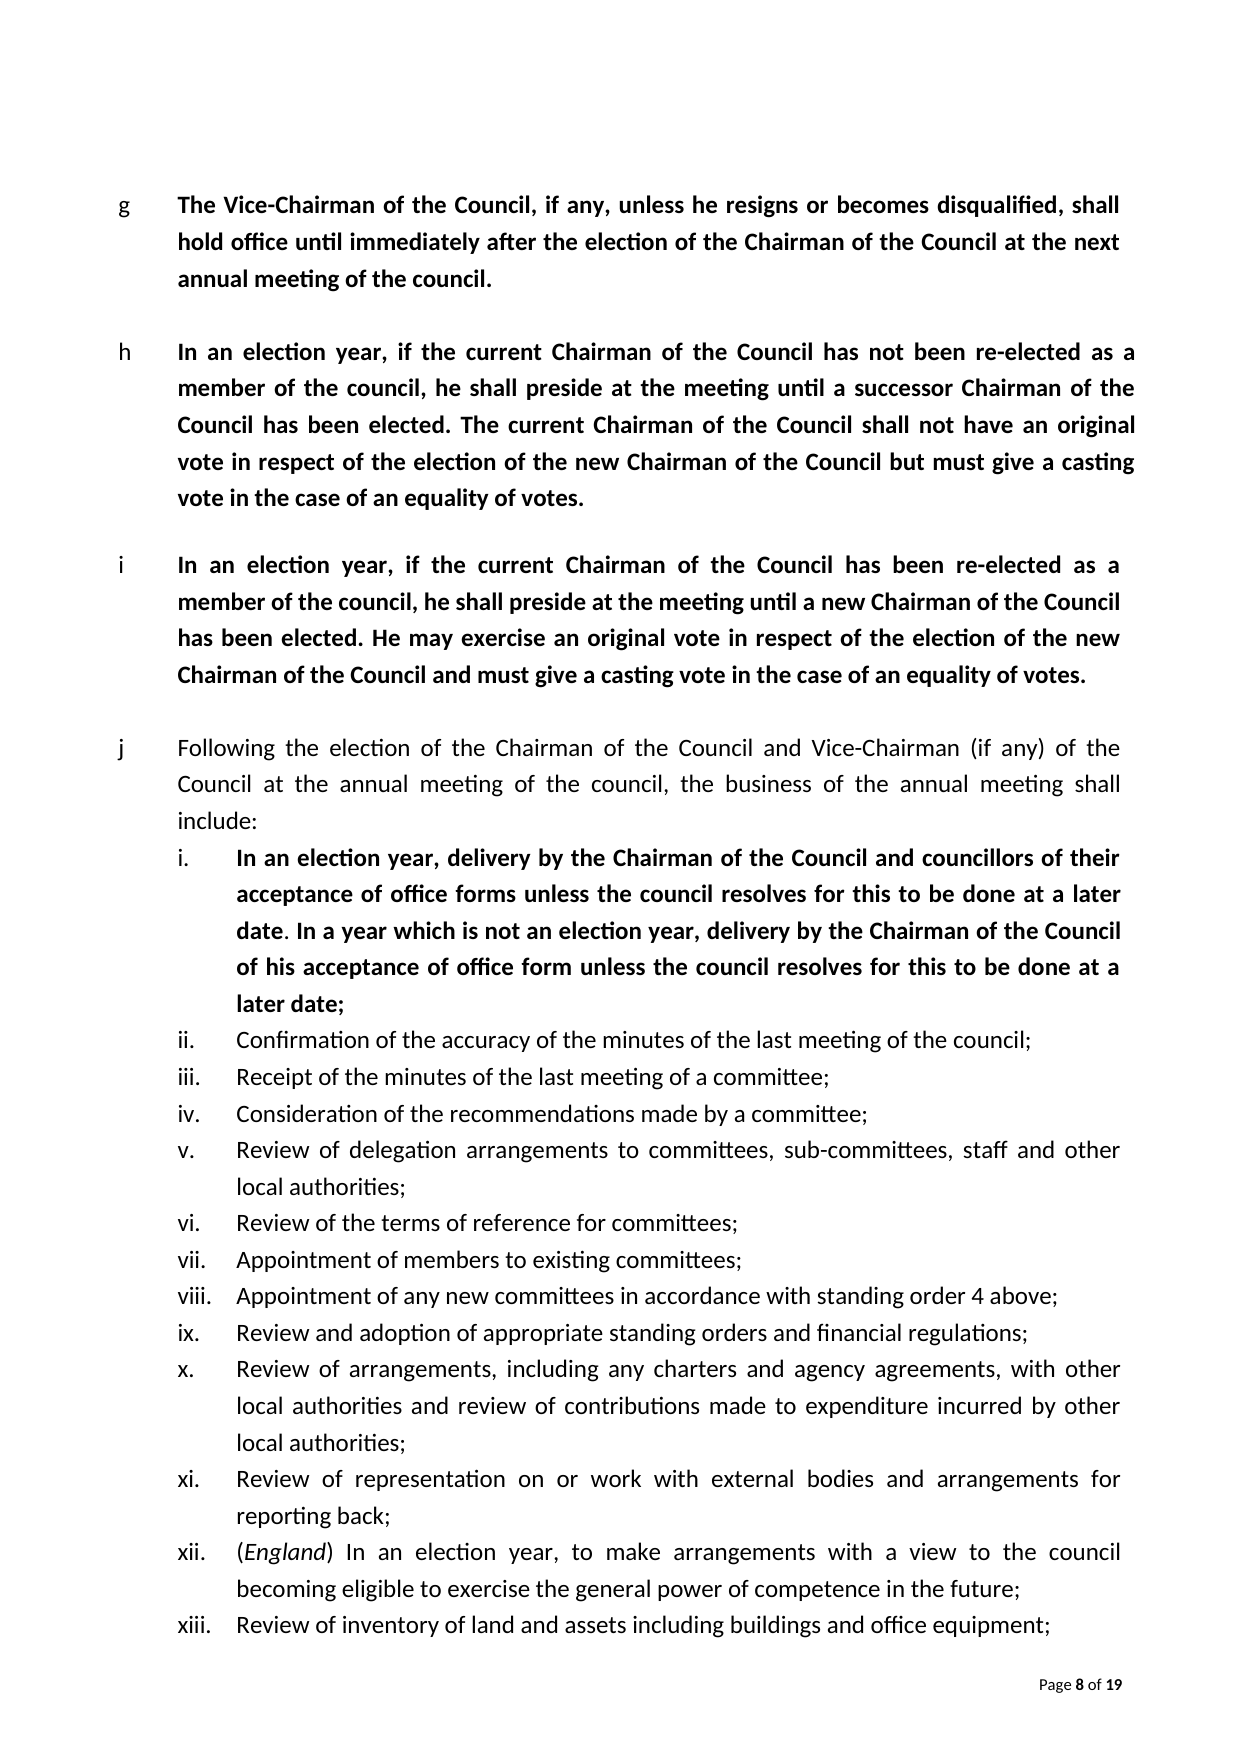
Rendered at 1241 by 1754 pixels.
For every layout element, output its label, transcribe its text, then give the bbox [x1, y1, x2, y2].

list Appointment of any new committees in accordance with standing order 4 above; [177, 1281, 1122, 1311]
list Following the election of the Chairman of the Council and Vice-Chairman (if any) of the Council at the annual meeting of the council, the business of the annual meeting shall include: [118, 732, 1122, 836]
list Review of representation on or work with external bodies and arrangements for reporting back; [177, 1463, 1122, 1530]
list Appointment of members to existing committees; [177, 1244, 1122, 1274]
list Review of delegation arrangements to committees, sub-committees, staff and other local authorities; [177, 1134, 1122, 1201]
list (England) In an election year, to make arrangements with a view to the council becoming eligible to exercise the general power of competence in the future; [177, 1536, 1122, 1603]
list Review of the terms of reference for committees; [177, 1207, 1122, 1238]
list Receipt of the minutes of the last meeting of a committee; [177, 1061, 1122, 1092]
list Review of arrangements, including any charters and agency agreements, with other local authorities and review of contributions made to expenditure incurred by other local authorities; [177, 1354, 1122, 1457]
list Consideration of the recommendations made by a committee; [177, 1098, 1122, 1128]
list Review of inventory of land and assets including buildings and office equipment; [177, 1609, 1122, 1640]
list Review and adoption of appropriate standing orders and financial regulations; [177, 1317, 1122, 1348]
list The Vice-Chairman of the Council, if any, unless he resigns or becomes disqualified, shall hold office until immediately after the election of the Chairman of the Council at the next annual meeting of the council. [118, 190, 1122, 293]
list In an election year, delivery by the Chairman of the Council and councillors of their acceptance of office forms unless the council resolves for this to be done at a later date. In a year which is not an election year, delivery by the Chairman of the Council of his acceptance of office form unless the council resolves for this to be done at a later date; [177, 842, 1122, 1018]
list Confirmation of the accuracy of the minutes of the last meeting of the council; [177, 1024, 1122, 1055]
list In an election year, if the current Chairman of the Council has been re-elected as a member of the council, he shall preside at the meeting until a new Chairman of the Council has been elected. He may exercise an original vote in respect of the election of the new Chairman of the Council and must give a casting vote in the case of an equality of votes. [118, 549, 1122, 689]
list In an election year, if the current Chairman of the Council has not been re-elected as a member of the council, he shall preside at the meeting until a successor Chairman of the Council has been elected. The current Chairman of the Council shall not have an original vote in respect of the election of the new Chairman of the Council but must give a casting vote in the case of an equality of votes. [118, 336, 1137, 513]
